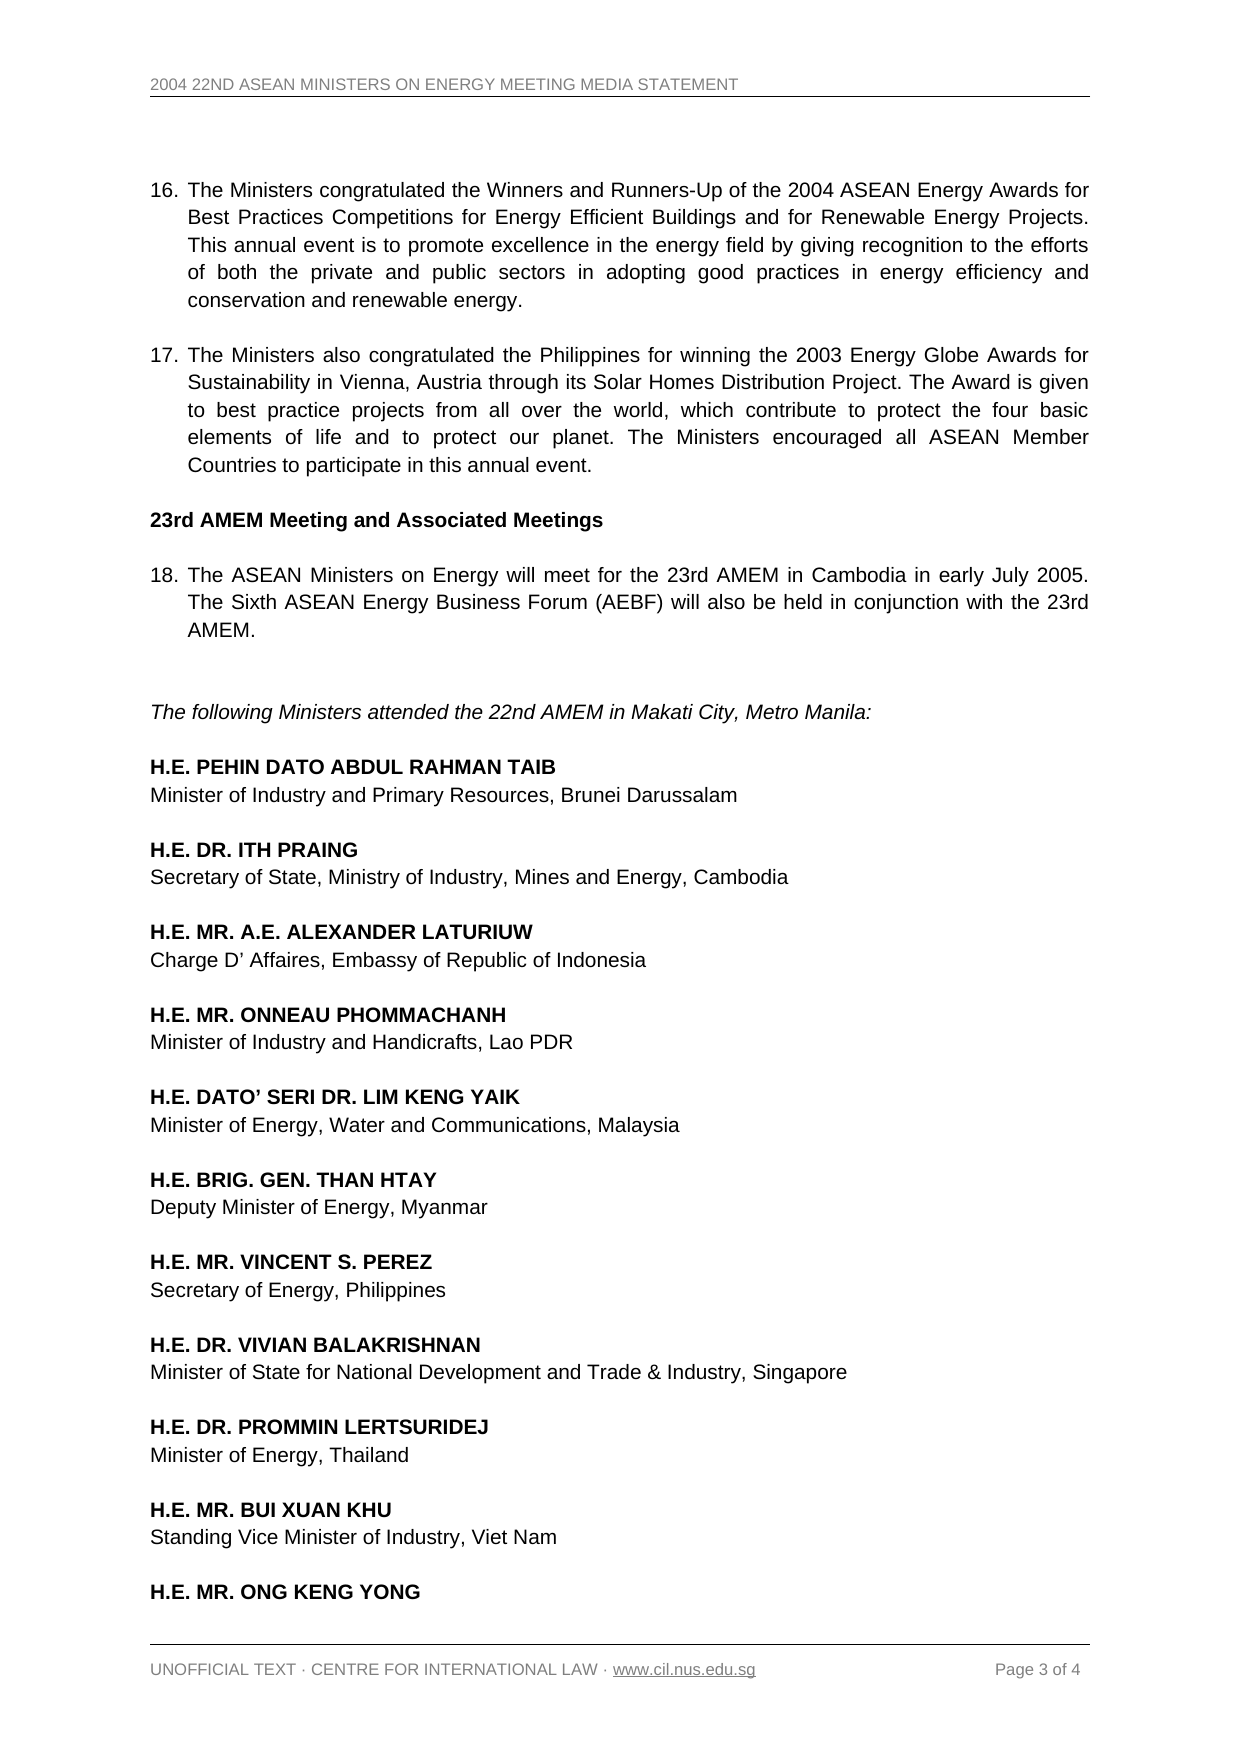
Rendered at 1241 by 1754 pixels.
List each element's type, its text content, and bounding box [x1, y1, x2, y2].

text H.E. MR. VINCENT S. PEREZ [150, 1250, 1090, 1274]
text Minister of Industry and Handicrafts, Lao PDR [150, 1030, 1090, 1054]
text The following Ministers attended the 22nd AMEM in Makati City, Metro Manila: [150, 700, 1090, 724]
text Secretary of Energy, Philippines [150, 1277, 1090, 1301]
text H.E. MR. ONNEAU PHOMMACHANH [150, 1002, 1090, 1026]
text H.E. DR. VIVIAN BALAKRISHNAN [150, 1332, 1090, 1356]
list The ASEAN Ministers on Energy will meet for the 23rd AMEM in Cambodia in early July 2005. The Sixth ASEAN Energy Business Forum (AEBF) will also be held in conjunction with the 23rd AMEM. [150, 562, 1090, 641]
text H.E. BRIG. GEN. THAN HTAY [150, 1167, 1090, 1191]
text H.E. DR. ITH PRAING [150, 837, 1090, 861]
text Charge D’ Affaires, Embassy of Republic of Indonesia [150, 947, 1090, 971]
text Minister of Energy, Water and Communications, Malaysia [150, 1112, 1090, 1136]
text H.E. MR. A.E. ALEXANDER LATURIUW [150, 920, 1090, 944]
text Minister of Energy, Thailand [150, 1442, 1090, 1466]
text H.E. MR. BUI XUAN KHU [150, 1497, 1090, 1521]
text Deputy Minister of Energy, Myanmar [150, 1195, 1090, 1219]
text Minister of State for National Development and Trade & Industry, Singapore [150, 1360, 1090, 1384]
text H.E. MR. ONG KENG YONG [150, 1580, 1090, 1604]
text Standing Vice Minister of Industry, Viet Nam [150, 1525, 1090, 1549]
text H.E. DATO’ SERI DR. LIM KENG YAIK [150, 1085, 1090, 1109]
text H.E. PEHIN DATO ABDUL RAHMAN TAIB [150, 755, 1090, 779]
list The Ministers also congratulated the Philippines for winning the 2003 Energy Globe Awards for Sustainability in Vienna, Austria through its Solar Homes Distribution Project. The Award is given to best practice projects from all over the world, which contribute to protect the four basic elements of life and to protect our planet. The Ministers encouraged all ASEAN Member Countries to participate in this annual event. [150, 342, 1090, 476]
text Secretary of State, Ministry of Industry, Mines and Energy, Cambodia [150, 865, 1090, 889]
text Minister of Industry and Primary Resources, Brunei Darussalam [150, 782, 1090, 806]
text H.E. DR. PROMMIN LERTSURIDEJ [150, 1415, 1090, 1439]
text 23rd AMEM Meeting and Associated Meetings [150, 507, 1090, 531]
list The Ministers congratulated the Winners and Runners-Up of the 2004 ASEAN Energy Awards for Best Practices Competitions for Energy Efficient Buildings and for Renewable Energy Projects. This annual event is to promote excellence in the energy field by giving recognition to the efforts of both the private and public sectors in adopting good practices in energy efficiency and conservation and renewable energy. [150, 177, 1090, 311]
